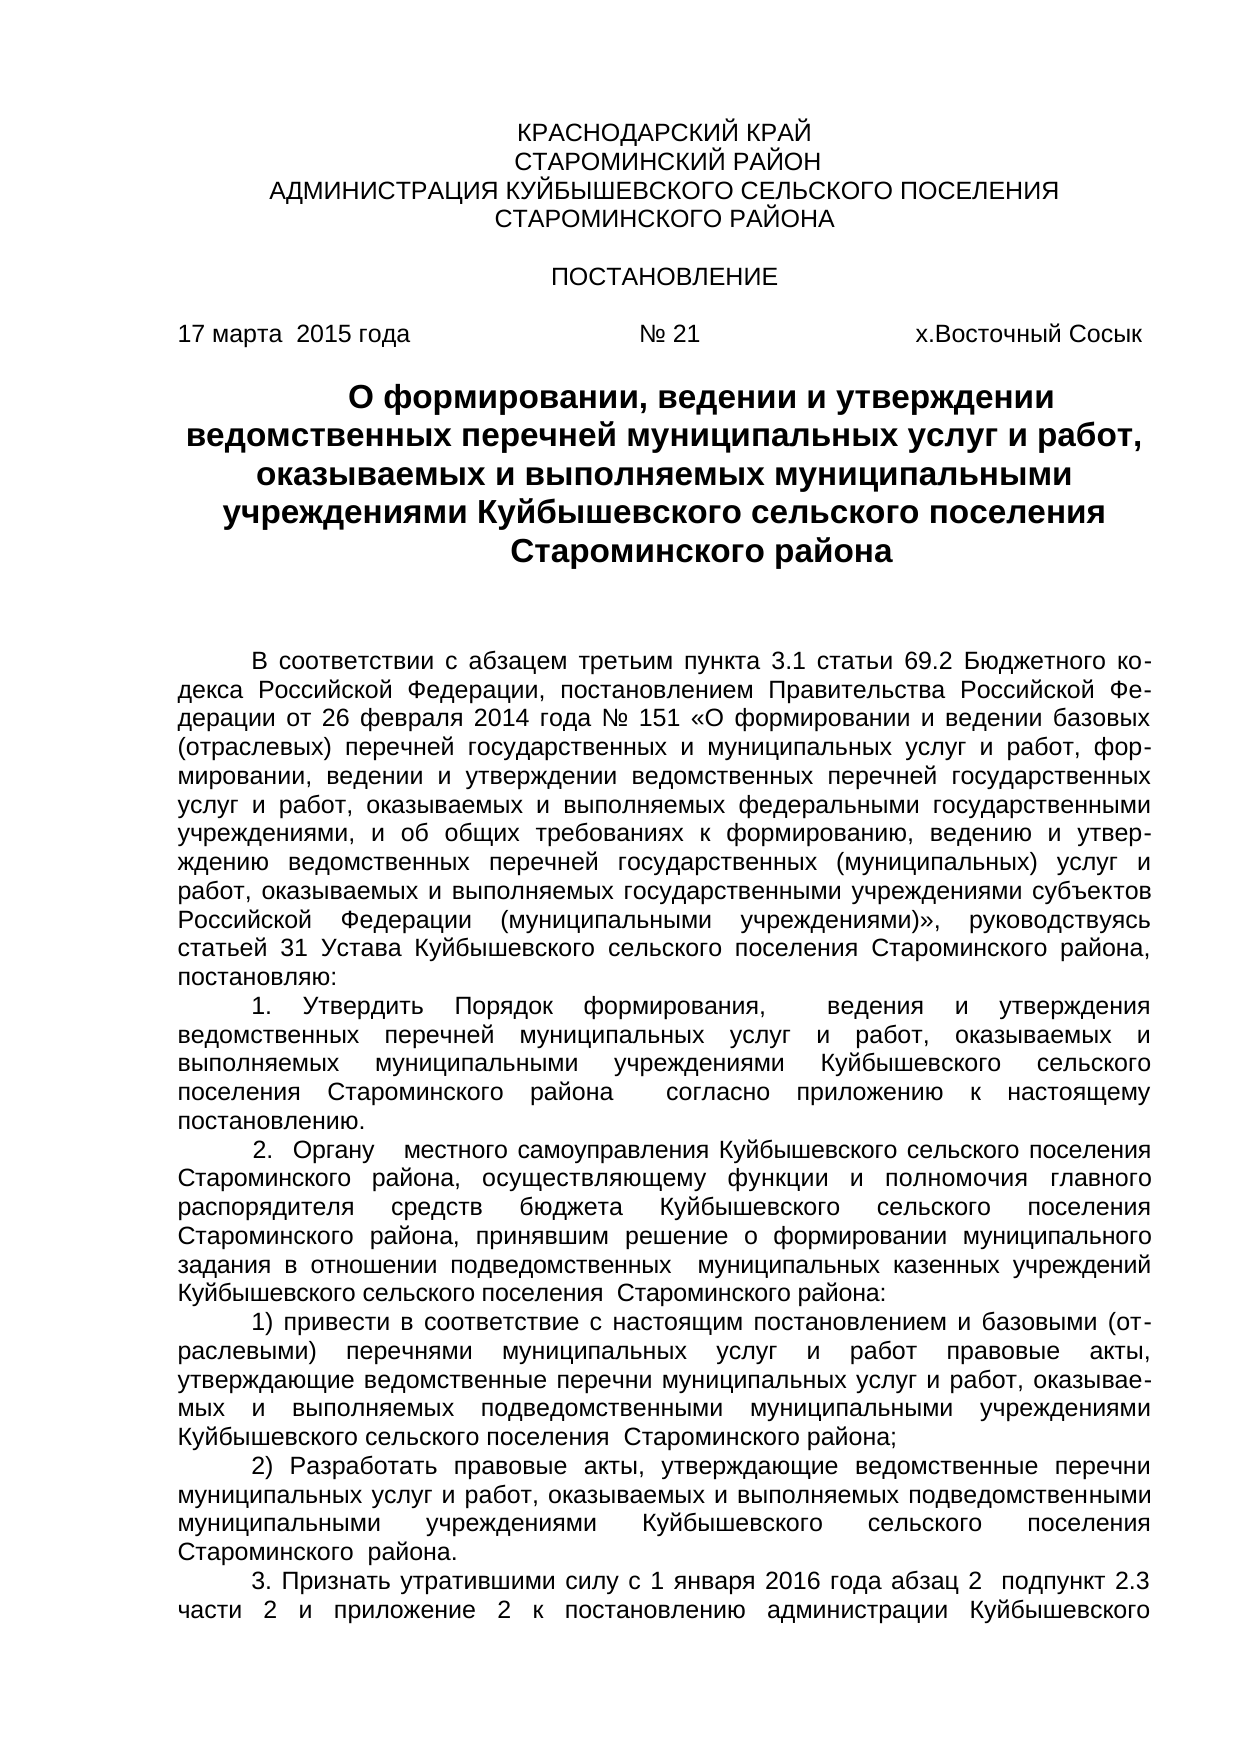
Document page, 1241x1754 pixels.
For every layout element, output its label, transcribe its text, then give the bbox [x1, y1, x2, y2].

text СТАРОМИНСКИЙ РАЙОН [177, 147, 1152, 176]
text 2. Органу местного самоуправления Куйбышевского сельского поселения Староминского района, осуществляющему функции и полномочия главного распорядителя средств бюджета Куйбышевского сельского поселения Староминского района, принявшим решение о формировании муниципального задания в отношении подведомственных муниципальных казенных учреждений Куйбышевского сельского поселения Староминского района: [177, 1135, 1152, 1307]
text АДМИНИСТРАЦИЯ КУЙБЫШЕВСКОГО СЕЛЬСКОГО ПОСЕЛЕНИЯ СТАРОМИНСКОГО РАЙОНА [177, 176, 1152, 233]
text ПОСТАНОВЛЕНИЕ [177, 262, 1152, 291]
text КРАСНОДАРСКИЙ КРАЙ [177, 118, 1152, 147]
text 17 марта 2015 года № 21 х.Восточный Сосык [177, 319, 1152, 348]
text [177, 1566, 1152, 1623]
text 2) Разработать правовые акты, утверждающие ведомственные перечни муниципальных услуг и работ, оказываемых и выполняемых подведомственными муниципальными учреждениями Куйбышевского сельского поселения Староминского района. [177, 1451, 1152, 1566]
text Староминского района [177, 531, 1152, 569]
text 1) привести в соответствие с настоящим постановлением и базовыми (отраслевыми) перечнями муниципальных услуг и работ правовые акты, утверждающие ведомственные перечни муниципальных услуг и работ, оказываемых и выполняемых подведомственными муниципальными учреждениями Куйбышевского сельского поселения Староминского района; [177, 1307, 1152, 1451]
text В соответствии с абзацем третьим пункта 3.1 статьи 69.2 Бюджетного кодекса Российской Федерации, постановлением Правительства Российской Федерации от 26 февраля 2014 года № 151 «О формировании и ведении базовых (отраслевых) перечней государственных и муниципальных услуг и работ, формировании, ведении и утверждении ведомственных перечней государственных услуг и работ, оказываемых и выполняемых федеральными государственными учреждениями, и об общих требованиях к формированию, ведению и утверждению ведомственных перечней государственных (муниципальных) услуг и работ, оказываемых и выполняемых государственными учреждениями субъектов Российской Федерации (муниципальными учреждениями)», руководствуясь статьей 31 Устава Куйбышевского сельского поселения Староминского района, постановляю: [177, 646, 1152, 991]
text О формировании, ведении и утверждении ведомственных перечней муниципальных услуг и работ, оказываемых и выполняемых муниципальными учреждениями Куйбышевского сельского поселения [177, 377, 1152, 531]
text 1. Утвердить Порядок формирования, ведения и утверждения ведомственных перечней муниципальных услуг и работ, оказываемых и выполняемых муниципальными учреждениями Куйбышевского сельского поселения Староминского района согласно приложению к настоящему постановлению. [177, 991, 1152, 1135]
